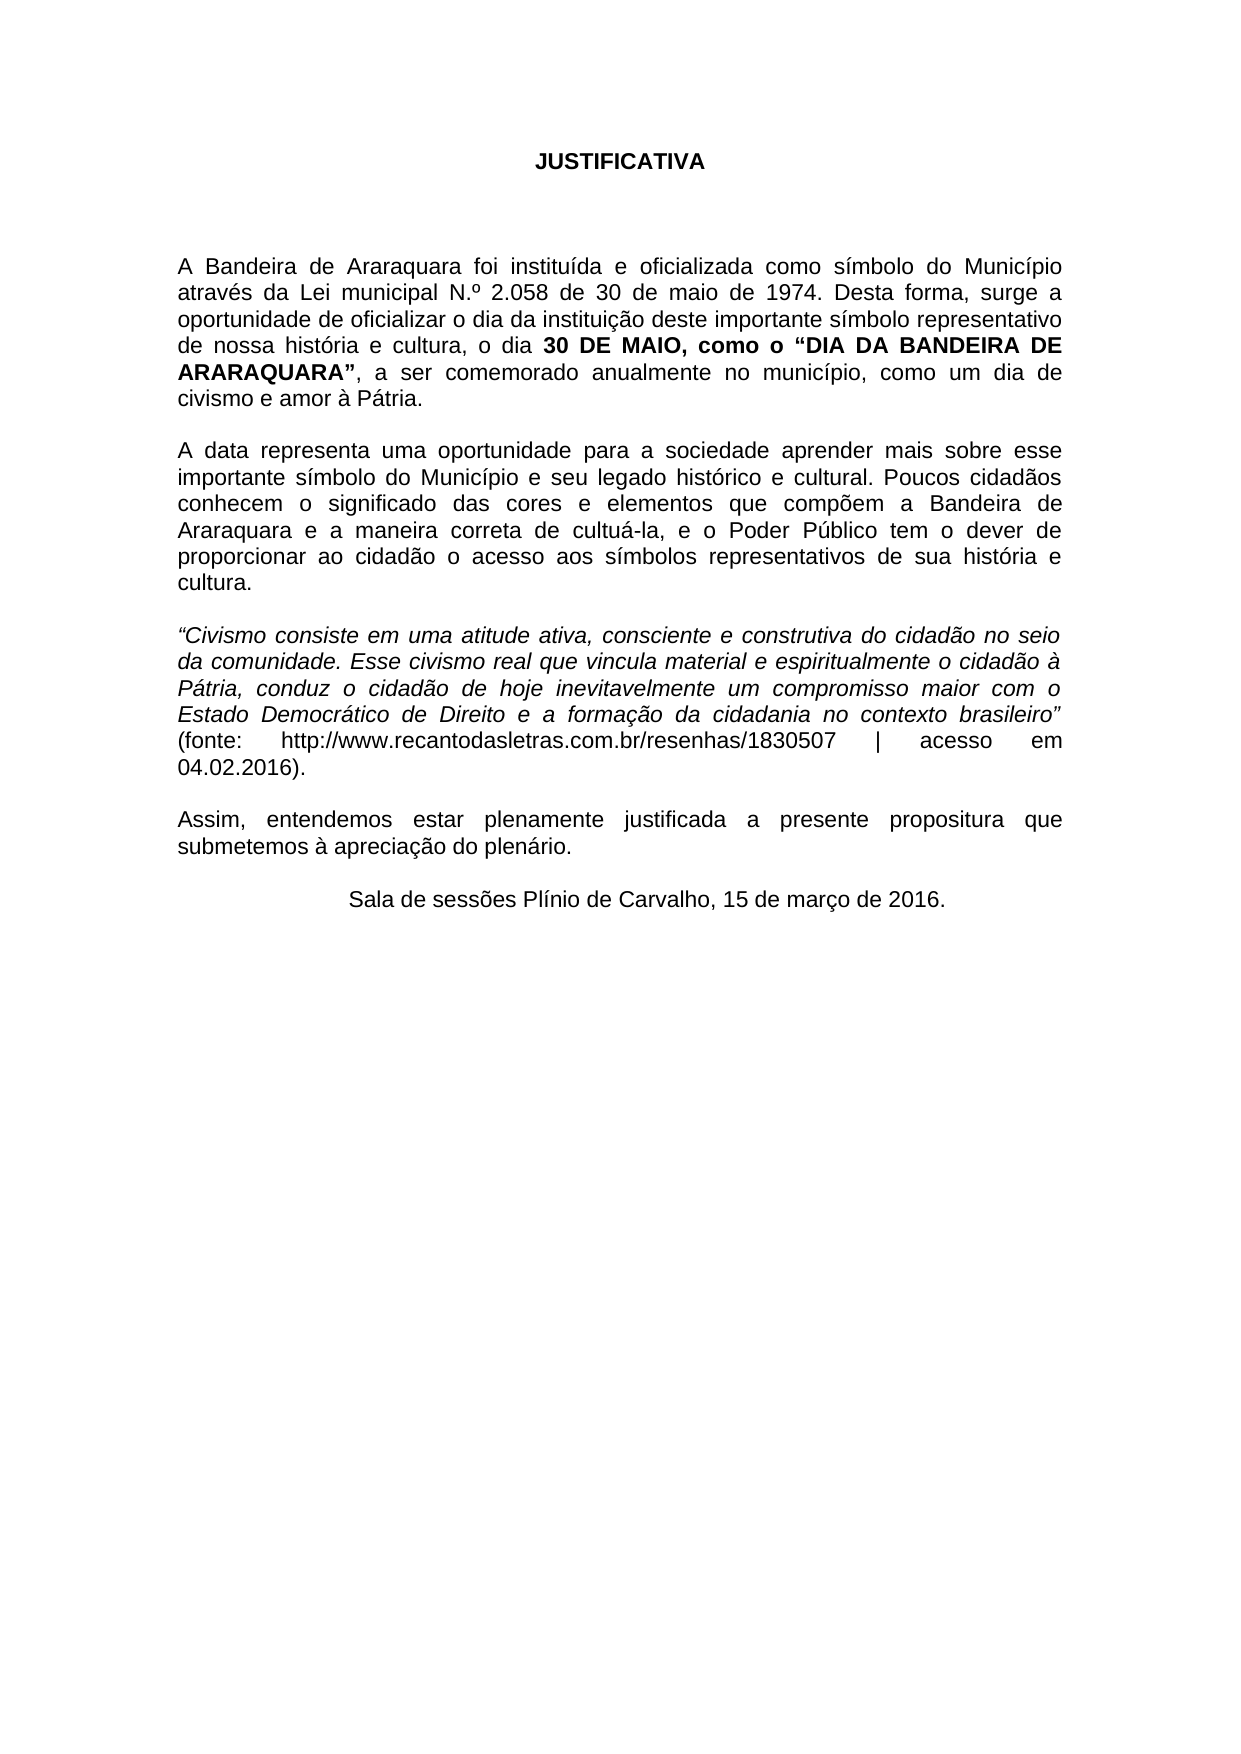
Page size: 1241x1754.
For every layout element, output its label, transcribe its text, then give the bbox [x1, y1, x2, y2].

text Assim, entendemos estar plenamente justificada a presente propositura que submetemos à apreciação do plenário. [177, 806, 1063, 859]
text A Bandeira de Araraquara foi instituída e oficializada como símbolo do Município através da Lei municipal N.º 2.058 de 30 de maio de 1974. Desta forma, surge a oportunidade de oficializar o dia da instituição deste importante símbolo representativo de nossa história e cultura, o dia 30 DE MAIO, como o “DIA DA BANDEIRA DE ARARAQUARA”, a ser comemorado anualmente no município, como um dia de civismo e amor à Pátria. [177, 253, 1063, 411]
text “Civismo consiste em uma atitude ativa, consciente e construtiva do cidadão no seio da comunidade. Esse civismo real que vincula material e espiritualmente o cidadão à Pátria, conduz o cidadão de hoje inevitavelmente um compromisso maior com o Estado Democrático de Direito e a formação da cidadania no contexto brasileiro” (fonte: http://www.recantodasletras.com.br/resenhas/1830507 | acesso em 04.02.2016). [177, 622, 1063, 780]
text A data representa uma oportunidade para a sociedade aprender mais sobre esse importante símbolo do Município e seu legado histórico e cultural. Poucos cidadãos conhecem o significado das cores e elementos que compõem a Bandeira de Araraquara e a maneira correta de cultuá-la, e o Poder Público tem o dever de proporcionar ao cidadão o acesso aos símbolos representativos de sua história e cultura. [177, 437, 1063, 596]
text JUSTIFICATIVA [177, 148, 1063, 174]
text Sala de sessões Plínio de Carvalho, 15 de março de 2016. [236, 886, 1058, 912]
